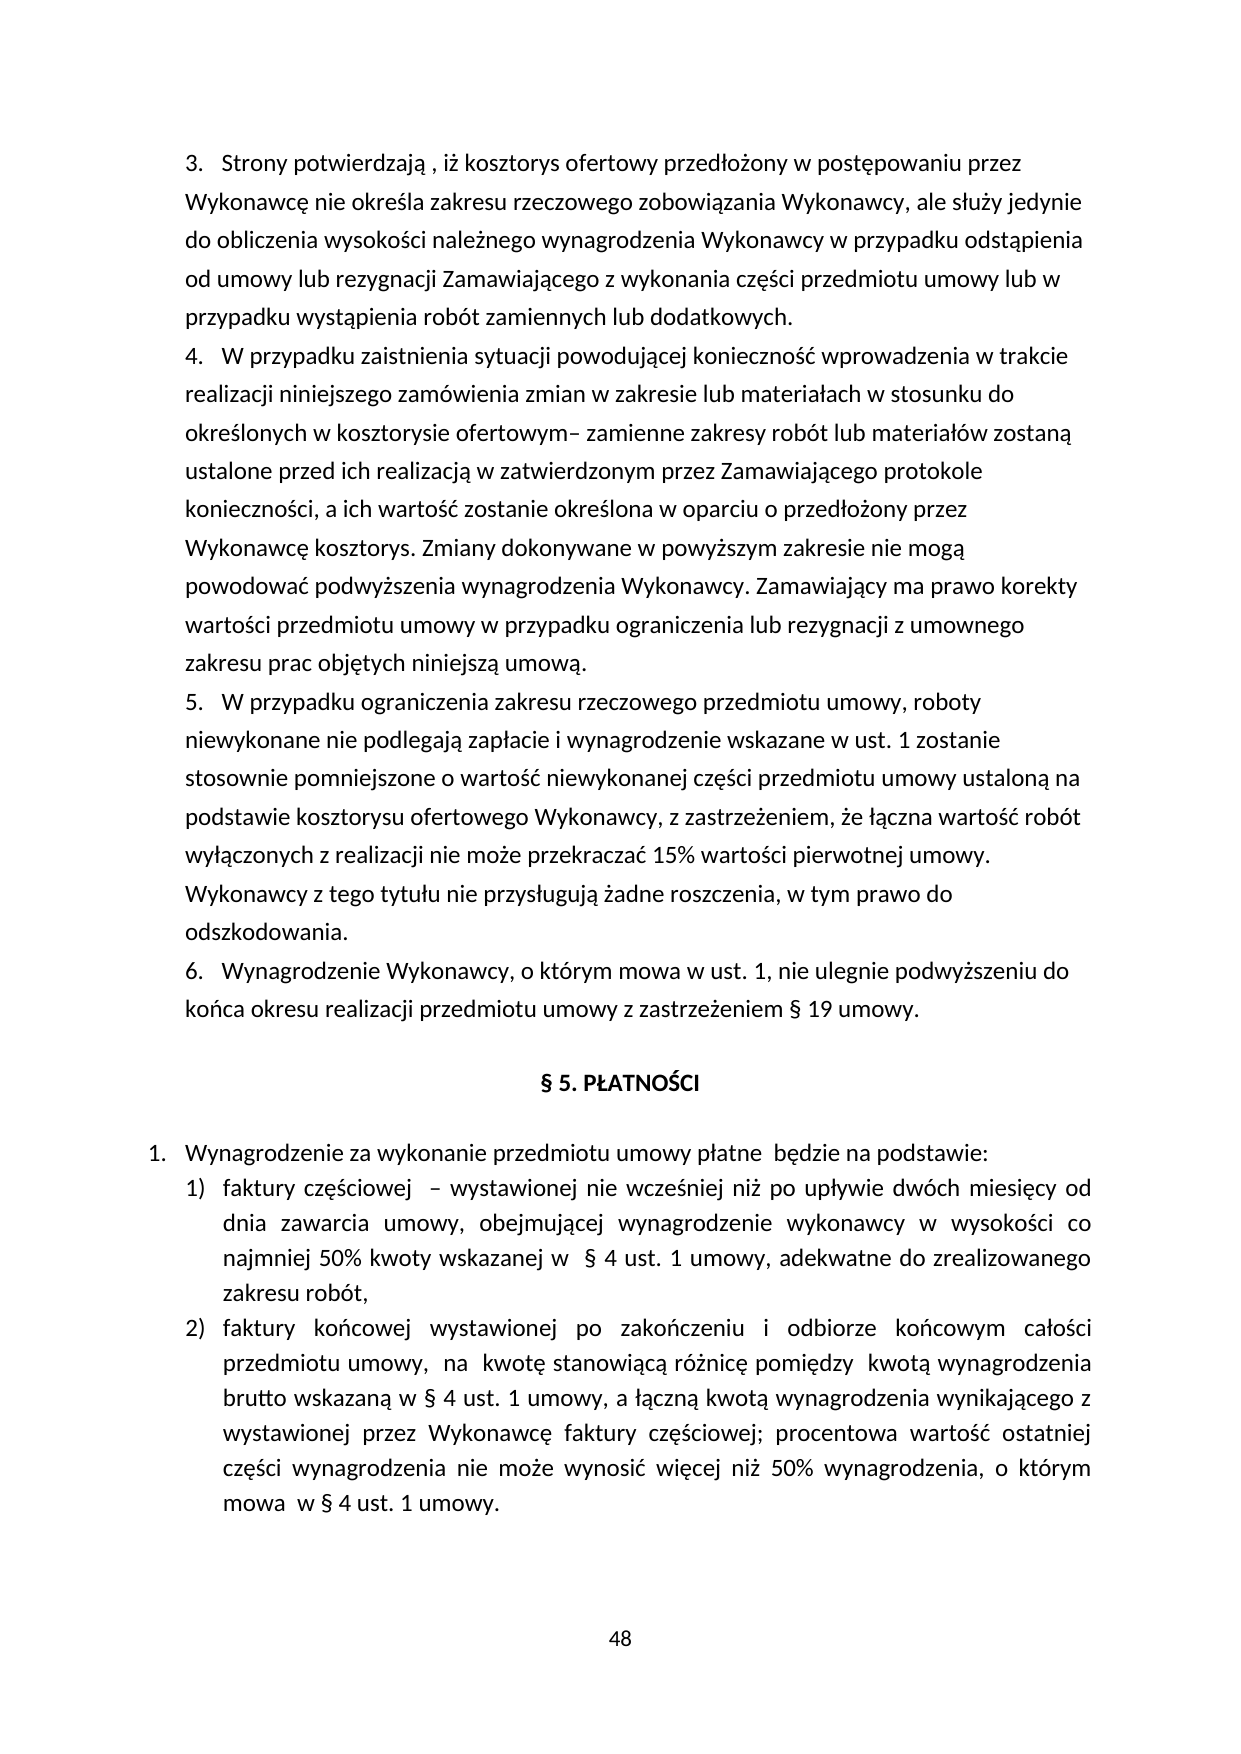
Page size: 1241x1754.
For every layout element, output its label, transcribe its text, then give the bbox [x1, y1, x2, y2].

list Wynagrodzenie Wykonawcy, o którym mowa w ust. 1, nie ulegnie podwyższeniu do końca okresu realizacji przedmiotu umowy z zastrzeżeniem § 19 umowy. [185, 955, 1091, 1024]
list faktury końcowej wystawionej po zakończeniu i odbiorze końcowym całości przedmiotu umowy, na kwotę stanowiącą różnicę pomiędzy kwotą wynagrodzenia brutto wskazaną w § 4 ust. 1 umowy, a łączną kwotą wynagrodzenia wynikającego z wystawionej przez Wykonawcę faktury częściowej; procentowa wartość ostatniej części wynagrodzenia nie może wynosić więcej niż 50% wynagrodzenia, o którym mowa w § 4 ust. 1 umowy. [185, 1312, 1093, 1517]
list faktury częściowej – wystawionej nie wcześniej niż po upływie dwóch miesięcy od dnia zawarcia umowy, obejmującej wynagrodzenie wykonawcy w wysokości co najmniej 50% kwoty wskazanej w § 4 ust. 1 umowy, adekwatne do zrealizowanego zakresu robót, [185, 1172, 1093, 1307]
text § 5. PŁATNOŚCI [148, 1067, 1093, 1097]
list Strony potwierdzają , iż kosztorys ofertowy przedłożony w postępowaniu przez Wykonawcę nie określa zakresu rzeczowego zobowiązania Wykonawcy, ale służy jedynie do obliczenia wysokości należnego wynagrodzenia Wykonawcy w przypadku odstąpienia od umowy lub rezygnacji Zamawiającego z wykonania części przedmiotu umowy lub w przypadku wystąpienia robót zamiennych lub dodatkowych. [185, 148, 1091, 332]
list Wynagrodzenie za wykonanie przedmiotu umowy płatne będzie na podstawie: [148, 1137, 1093, 1167]
list W przypadku zaistnienia sytuacji powodującej konieczność wprowadzenia w trakcie realizacji niniejszego zamówienia zmian w zakresie lub materiałach w stosunku do określonych w kosztorysie ofertowym– zamienne zakresy robót lub materiałów zostaną ustalone przed ich realizacją w zatwierdzonym przez Zamawiającego protokole konieczności, a ich wartość zostanie określona w oparciu o przedłożony przez Wykonawcę kosztorys. Zmiany dokonywane w powyższym zakresie nie mogą powodować podwyższenia wynagrodzenia Wykonawcy. Zamawiający ma prawo korekty wartości przedmiotu umowy w przypadku ograniczenia lub rezygnacji z umownego zakresu prac objętych niniejszą umową. [185, 340, 1091, 678]
list W przypadku ograniczenia zakresu rzeczowego przedmiotu umowy, roboty niewykonane nie podlegają zapłacie i wynagrodzenie wskazane w ust. 1 zostanie stosownie pomniejszone o wartość niewykonanej części przedmiotu umowy ustaloną na podstawie kosztorysu ofertowego Wykonawcy, z zastrzeżeniem, że łączna wartość robót wyłączonych z realizacji nie może przekraczać 15% wartości pierwotnej umowy. Wykonawcy z tego tytułu nie przysługują żadne roszczenia, w tym prawo do odszkodowania. [185, 686, 1091, 947]
